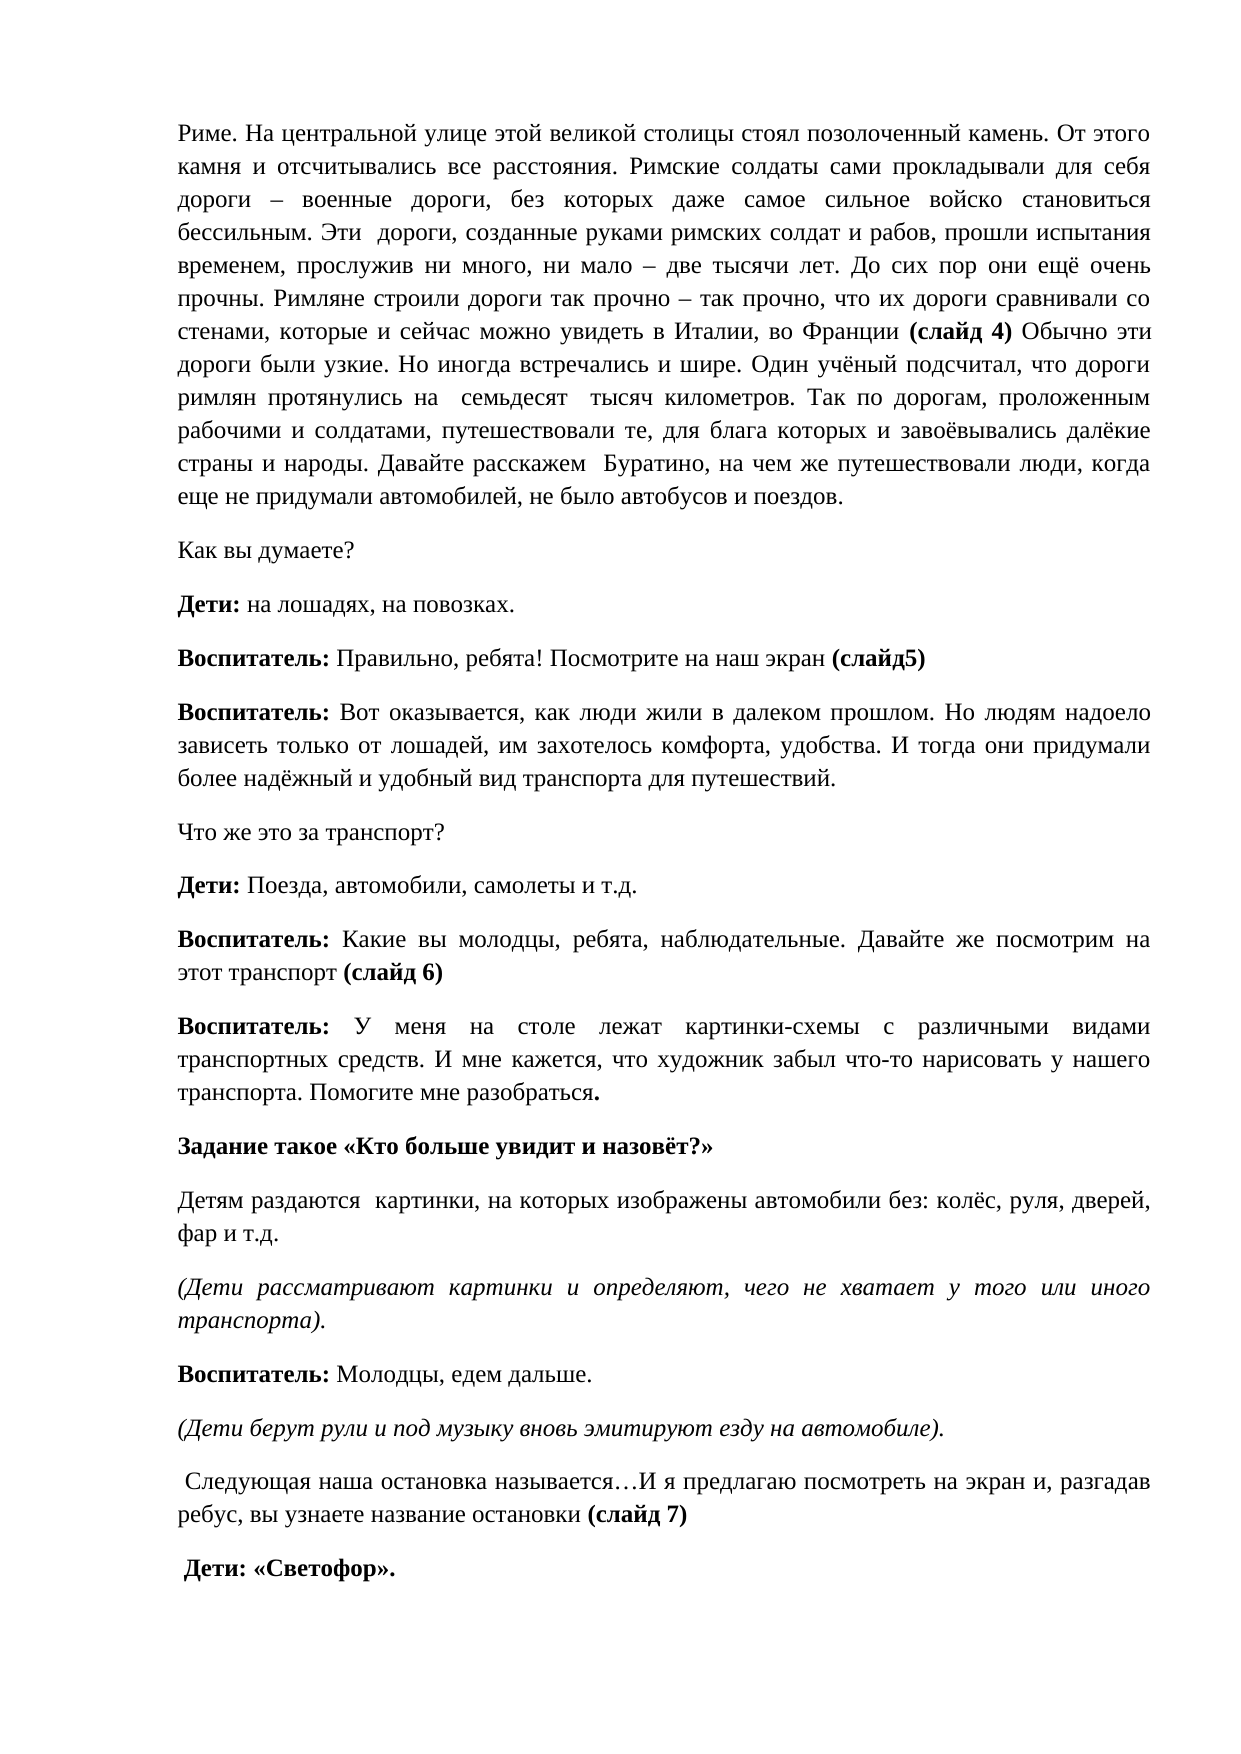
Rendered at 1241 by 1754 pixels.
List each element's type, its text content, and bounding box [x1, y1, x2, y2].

text Дети: «Светофор». [177, 1553, 1152, 1582]
text Воспитатель: Какие вы молодцы, ребята, наблюдательные. Давайте же посмотрим на этот транспорт (слайд 6) [177, 924, 1152, 986]
text Воспитатель: Молодцы, едем дальше. [177, 1359, 1152, 1387]
text Задание такое «Кто больше увидит и назовёт?» [177, 1131, 1152, 1160]
text Дети: Поезда, автомобили, самолеты и т.д. [177, 871, 1152, 899]
text Воспитатель: Правильно, ребята! Посмотрите на наш экран (слайд5) [177, 643, 1152, 672]
text (Дети берут рули и под музыку вновь эмитируют езду на автомобиле). [177, 1413, 1152, 1441]
text Следующая наша остановка называется…И я предлагаю посмотреть на экран и, разгадав ребус, вы узнаете название остановки (слайд 7) [177, 1466, 1152, 1528]
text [177, 118, 1152, 510]
text Воспитатель: У меня на столе лежат картинки-схемы с различными видами транспортных средств. И мне кажется, что художник забыл что-то нарисовать у нашего транспорта. Помогите мне разобраться. [177, 1011, 1152, 1106]
text (Дети рассматривают картинки и определяют, чего не хватает у того или иного транспорта). [177, 1272, 1152, 1334]
text Как вы думаете? [177, 535, 1152, 564]
text Дети: на лошадях, на повозках. [177, 589, 1152, 618]
text Что же это за транспорт? [177, 817, 1152, 845]
text Детям раздаются картинки, на которых изображены автомобили без: колёс, руля, дверей, фар и т.д. [177, 1185, 1152, 1247]
text Воспитатель: Вот оказывается, как люди жили в далеком прошлом. Но людям надоело зависеть только от лошадей, им захотелось комфорта, удобства. И тогда они придумали более надёжный и удобный вид транспорта для путешествий. [177, 697, 1152, 792]
